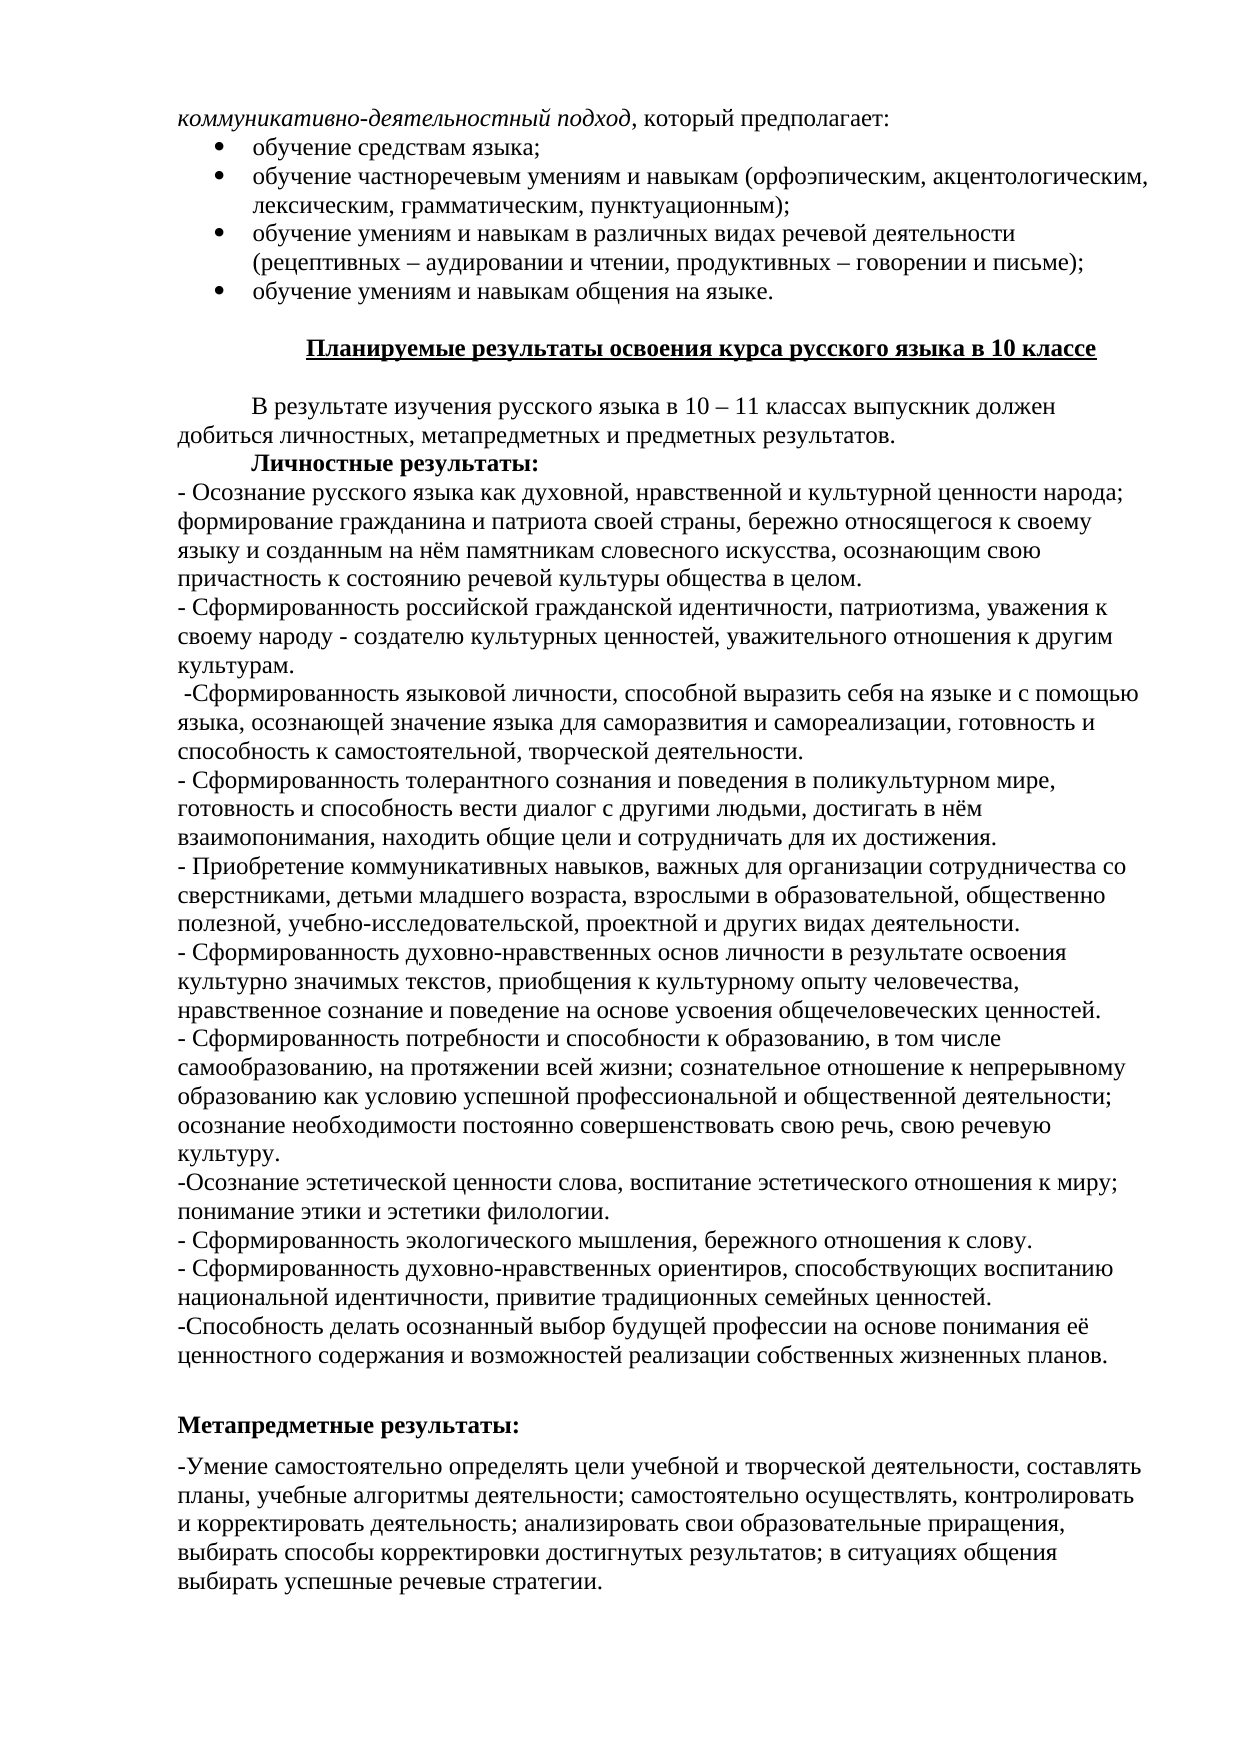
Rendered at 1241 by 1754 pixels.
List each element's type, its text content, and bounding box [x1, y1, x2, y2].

text - Сформированность экологического мышления, бережного отношения к слову. [177, 1225, 1152, 1253]
text -Сформированность языковой личности, способной выразить себя на языке и с помощью языка, осознающей значение языка для саморазвития и самореализации, готовность и способность к самостоятельной, творческой деятельности. [177, 678, 1152, 765]
list обучение умениям и навыкам в различных видах речевой деятельности (рецептивных – аудировании и чтении, продуктивных – говорении и письме); [215, 218, 1152, 276]
text Планируемые результаты освоения курса русского языка в 10 классе [177, 333, 1152, 362]
text - Приобретение коммуникативных навыков, важных для организации сотрудничества со сверстниками, детьми младшего возраста, взрослыми в образовательной, общественно полезной, учебно-исследовательской, проектной и других видах деятельности. [177, 851, 1152, 937]
text - Cформированность российской гражданской идентичности, патриотизма, уважения к своему народу - создателю культурных ценностей, уважительного отношения к другим культурам. [177, 592, 1152, 678]
text -Умение самостоятельно определять цели учебной и творческой деятельности, составлять планы, учебные алгоритмы деятельности; самостоятельно осуществлять, контролировать и корректировать деятельность; анализировать свои образовательные приращения, выбирать способы корректировки достигнутых результатов; в ситуациях общения выбирать успешные речевые стратегии. [177, 1451, 1152, 1595]
text Личностные результаты: [177, 448, 1152, 477]
text - Сформированность потребности и способности к образованию, в том числе самообразованию, на протяжении всей жизни; сознательное отношение к непрерывному образованию как условию успешной профессиональной и общественной деятельности; осознание необходимости постоянно совершенствовать свою речь, свою речевую культуру. [177, 1023, 1152, 1167]
text В результате изучения русского языка в 10 – 11 классах выпускник должен добиться личностных, метапредметных и предметных результатов. [177, 391, 1152, 448]
list обучение средствам языка; [215, 132, 1152, 161]
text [177, 103, 1152, 132]
list обучение умениям и навыкам общения на языке. [215, 276, 1152, 305]
text - Сформированность духовно-нравственных ориентиров, способствующих воспитанию национальной идентичности, привитие традиционных семейных ценностей. [177, 1253, 1152, 1311]
text - Сформированность духовно-нравственных основ личности в результате освоения культурно значимых текстов, приобщения к культурному опыту человечества, нравственное сознание и поведение на основе усвоения общечеловеческих ценностей. [177, 937, 1152, 1023]
text - Осознание русского языка как духовной, нравственной и культурной ценности народа; формирование гражданина и патриота своей страны, бережно относящегося к своему языку и созданным на нём памятникам словесного искусства, осознающим свою причастность к состоянию речевой культуры общества в целом. [177, 477, 1152, 592]
text Метапредметные результаты: [177, 1410, 1152, 1438]
text -Способность делать осознанный выбор будущей профессии на основе понимания её ценностного содержания и возможностей реализации собственных жизненных планов. [177, 1311, 1152, 1368]
list обучение частноречевым умениям и навыкам (орфоэпическим, акцентологическим, лексическим, грамматическим, пунктуационным); [215, 161, 1152, 218]
text -Осознание эстетической ценности слова, воспитание эстетического отношения к миру; понимание этики и эстетики филологии. [177, 1167, 1152, 1225]
text - Сформированность толерантного сознания и поведения в поликультурном мире, готовность и способность вести диалог с другими людьми, достигать в нём взаимопонимания, находить общие цели и сотрудничать для их достижения. [177, 765, 1152, 851]
